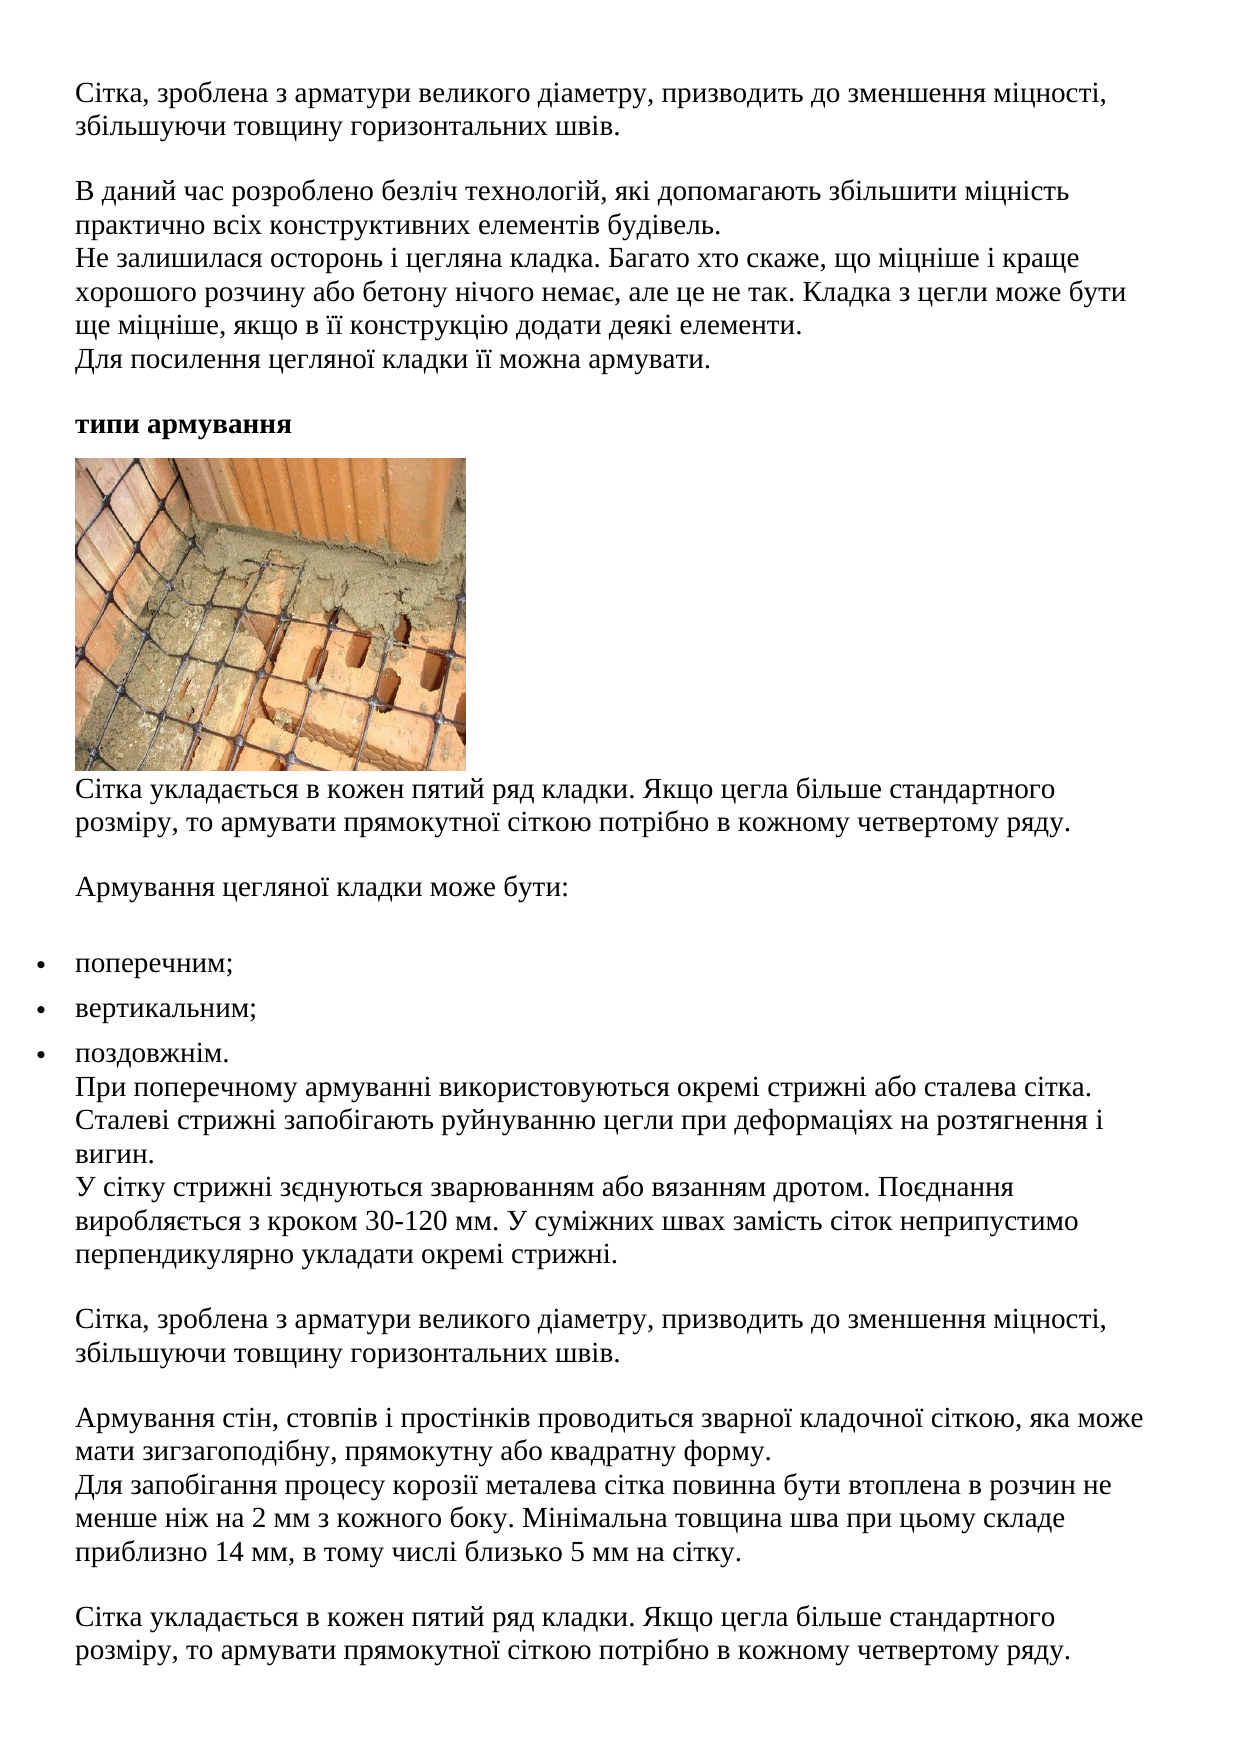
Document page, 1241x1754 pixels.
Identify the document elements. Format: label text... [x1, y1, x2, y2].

text Армування стін, стовпів і простінків проводиться зварної кладочної сіткою, яка може мати зигзагоподібну, прямокутну або квадратну форму. Для запобігання процесу корозії металева сітка повинна бути втоплена в розчин не менше ніж на 2 мм з кожного боку. Мінімальна товщина шва при цьому складе приблизно 14 мм, в тому числі близько 5 мм на сітку. [75, 1400, 1165, 1567]
text При поперечному армуванні використовуються окремі стрижні або сталева сітка. Сталеві стрижні запобігають руйнуванню цегли при деформаціях на розтягнення і вигин. У сітку стрижні зєднуються зварюванням або вязанням дротом. Поєднання виробляється з кроком 30-120 мм. У суміжних швах замість сіток неприпустимо перпендикулярно укладати окремі стрижні. [75, 1069, 1165, 1270]
text типи армування [75, 406, 1165, 439]
text Сітка, зроблена з арматури великого діаметру, призводить до зменшення міцності, збільшуючи товщину горизонтальних швів. [75, 1301, 1165, 1368]
text Армування цегляної кладки може бути: [75, 869, 1165, 903]
list поперечним; [37, 934, 1165, 979]
text Сітка укладається в кожен пятий ряд кладки. Якщо цегла більше стандартного розміру, то армувати прямокутної сіткою потрібно в кожному четвертому ряду. [75, 1599, 1165, 1666]
text В даний час розроблено безліч технологій, які допомагають збільшити міцність практично всіх конструктивних елементів будівель. Не залишилася осторонь і цегляна кладка. Багато хто скаже, що міцніше і краще хорошого розчину або бетону нічого немає, але це не так. Кладка з цегли може бути ще міцніше, якщо в її конструкцію додати деякі елементи. Для посилення цегляної кладки її можна армувати. [75, 173, 1165, 374]
list вертикальним; [37, 979, 1165, 1024]
list поздовжнім. [37, 1024, 1165, 1069]
text Сітка укладається в кожен пятий ряд кладки. Якщо цегла більше стандартного розміру, то армувати прямокутної сіткою потрібно в кожному четвертому ряду. [75, 771, 1165, 838]
text Сітка, зроблена з арматури великого діаметру, призводить до зменшення міцності, збільшуючи товщину горизонтальних швів. [75, 75, 1165, 142]
picture [75, 458, 466, 771]
